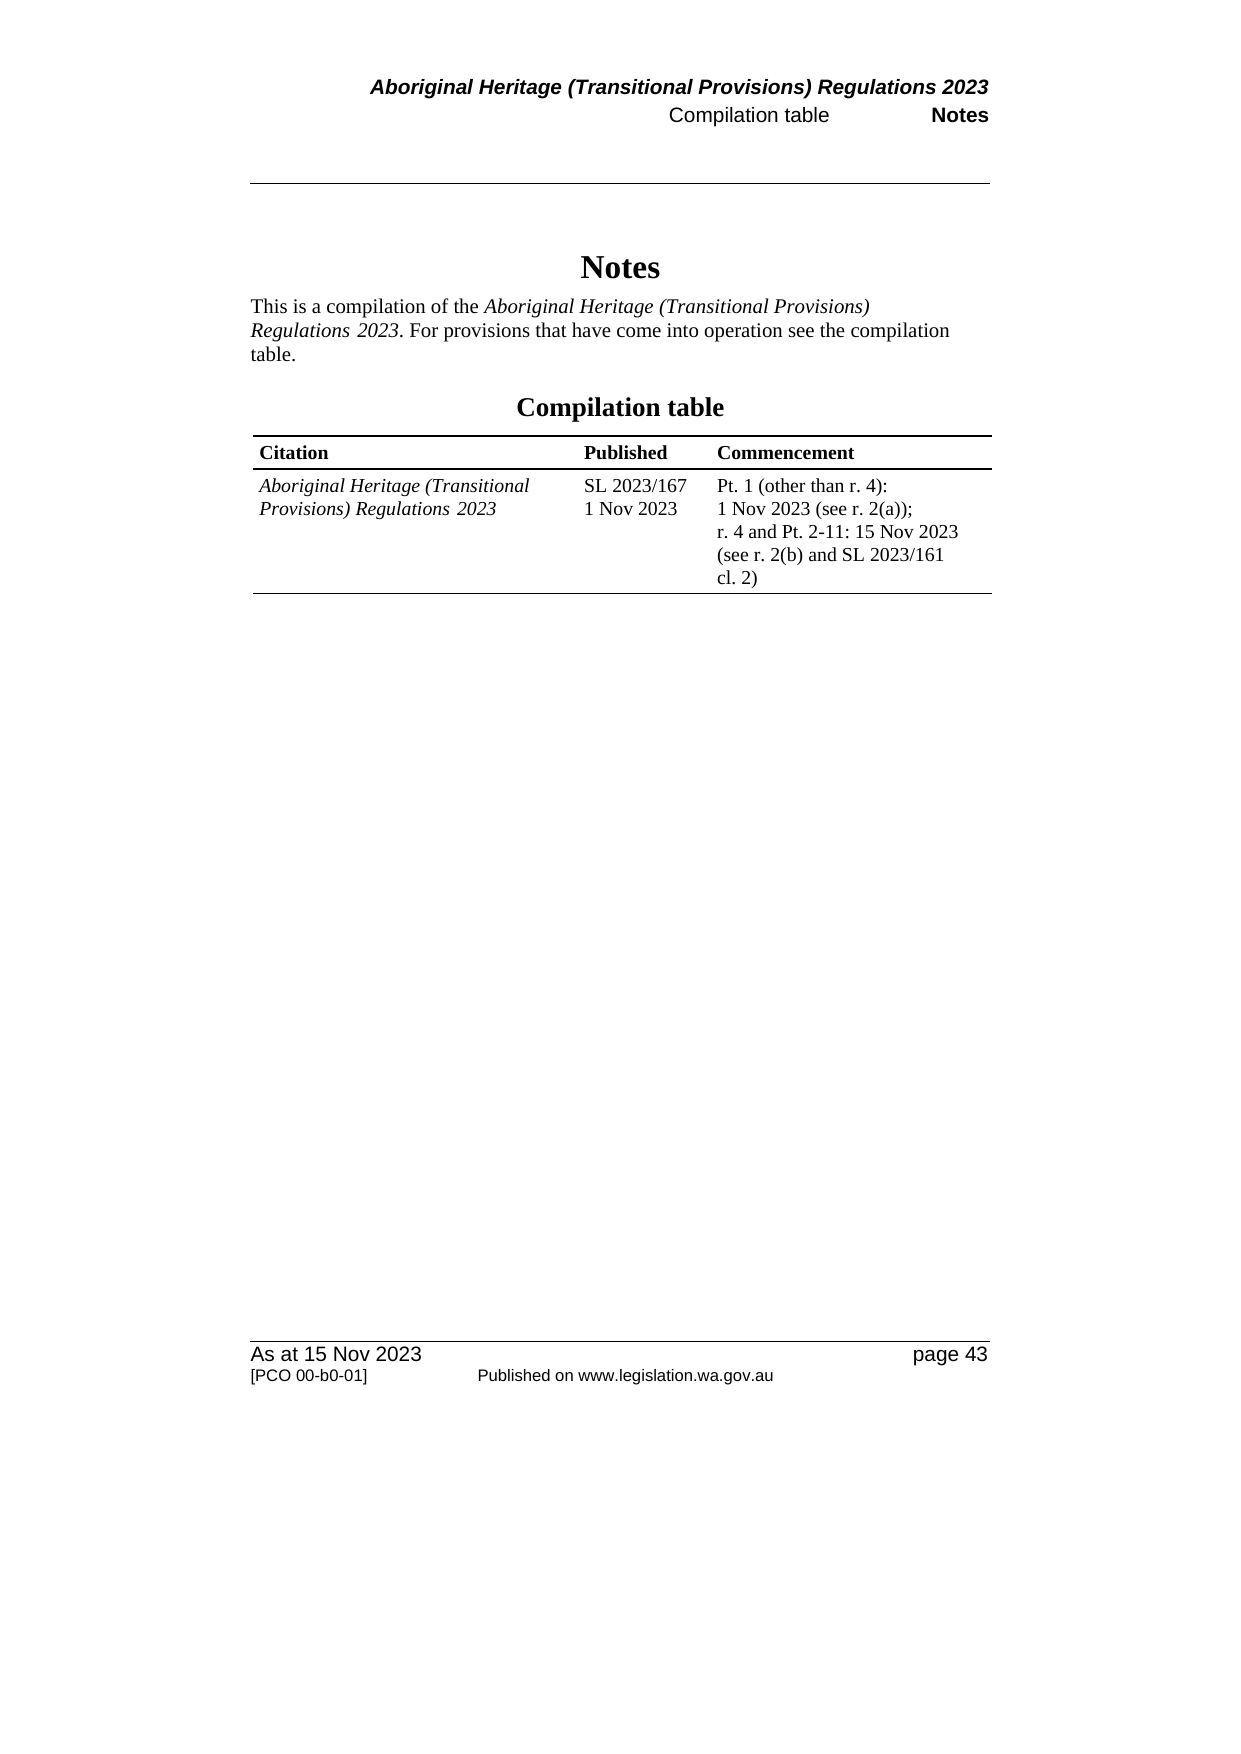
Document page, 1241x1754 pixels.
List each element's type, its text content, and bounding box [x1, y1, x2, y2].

table_header Citation [253, 437, 578, 468]
table_header Published [578, 437, 711, 468]
subtitle Compilation table [250, 391, 990, 422]
subtitle Notes [250, 247, 990, 286]
text This is a compilation of the Aboriginal Heritage (Transitional Provisions) Regulations 2023. For provisions that have come into operation see the compilation table. [250, 294, 990, 366]
table_cell Aboriginal Heritage (Transitional Provisions) Regulations 2023 [253, 470, 578, 593]
table_header Commencement [711, 437, 992, 468]
table_cell Pt. 1 (other than r. 4): 1 Nov 2023 (see r. 2(a)); r. 4 and Pt. 2-11: 15 Nov 2023 (see r. 2(b) and SL 2023/161 cl. 2) [711, 470, 992, 593]
table_cell SL 2023/167 1 Nov 2023 [578, 470, 711, 593]
